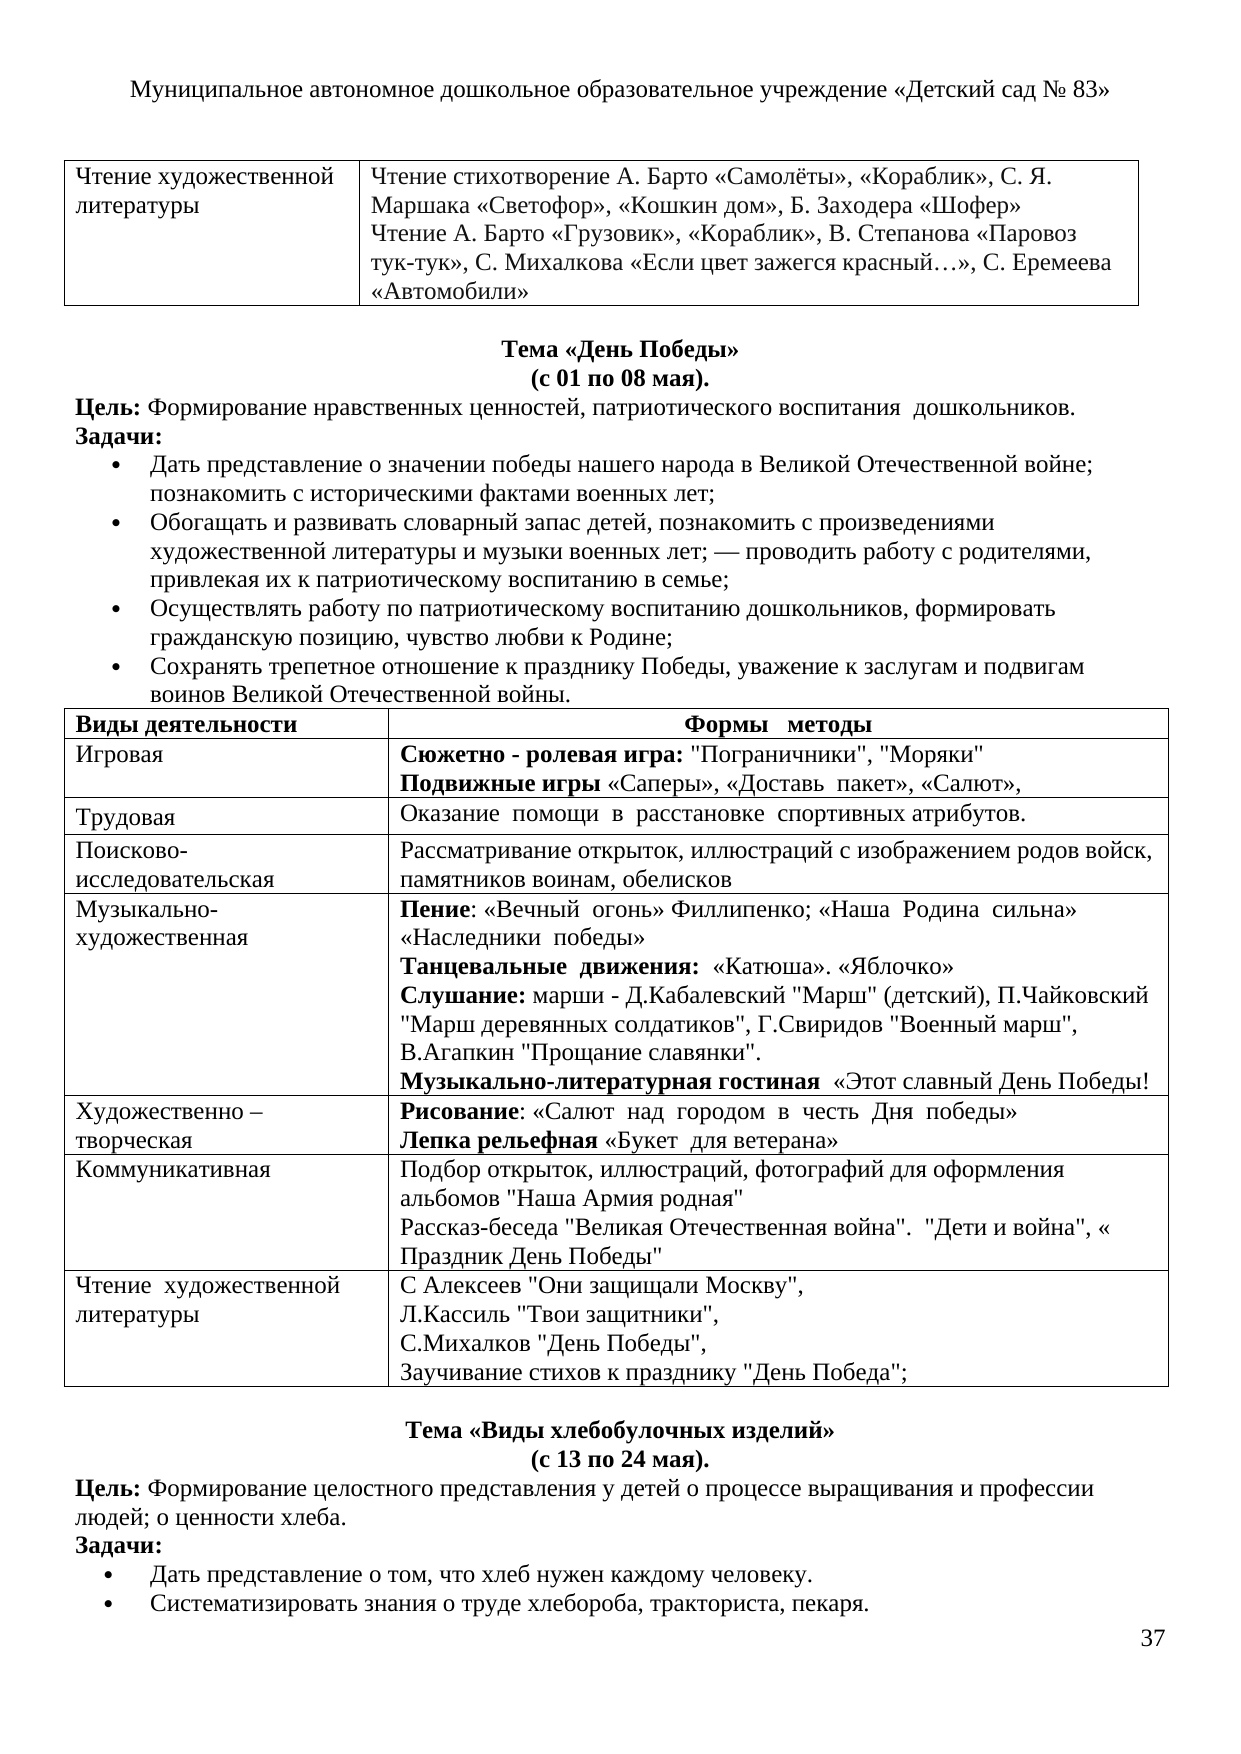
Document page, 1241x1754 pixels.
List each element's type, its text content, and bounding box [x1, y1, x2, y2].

text Цель: Формирование нравственных ценностей, патриотического воспитания дошкольников. [75, 392, 1165, 421]
table_cell Трудовая [65, 798, 388, 834]
table_cell Художественно – творческая [65, 1096, 388, 1153]
text Задачи: [75, 421, 1165, 449]
text (с 01 по 08 мая). [75, 363, 1165, 392]
text (с 13 по 24 мая). [75, 1444, 1165, 1473]
table_cell Чтение художественной литературы [65, 161, 359, 305]
text Цель: Формирование целостного представления у детей о процессе выращивания и профессии людей; о ценности хлеба. [75, 1473, 1165, 1530]
table_cell Оказание помощи в расстановке спортивных атрибутов. [389, 798, 1168, 834]
list Дать представление о значении победы нашего народа в Великой Отечественной войне; познакомить с историческими фактами военных лет; [112, 449, 1165, 507]
text Тема «День Победы» [75, 334, 1165, 363]
list Осуществлять работу по патриотическому воспитанию дошкольников, формировать гражданскую позицию, чувство любви к Родине; [112, 593, 1165, 651]
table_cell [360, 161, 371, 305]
table_cell Подбор открыток, иллюстраций, фотографий для оформления альбомов "Наша Армия родная" Рассказ-беседа "Великая Отечественная война". "Дети и война", « Праздник День Победы" [389, 1155, 1168, 1269]
list Дать представление о том, что хлеб нужен каждому человеку. [75, 1559, 1165, 1588]
table_cell Музыкально-художественная [65, 894, 388, 1095]
table_cell Чтение художественной литературы [65, 1271, 388, 1386]
list Обогащать и развивать словарный запас детей, познакомить с произведениями художественной литературы и музыки военных лет; — проводить работу с родителями, привлекая их к патриотическому воспитанию в семье; [112, 507, 1165, 593]
list Систематизировать знания о труде хлебороба, тракториста, пекаря. [75, 1588, 1165, 1617]
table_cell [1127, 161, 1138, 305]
table_cell Сюжетно - ролевая игра: "Пограничники", "Моряки" Подвижные игры «Саперы», «Доставь пакет», «Салют», [389, 739, 1168, 797]
table_cell Пение: «Вечный огонь» Филлипенко; «Наша Родина сильна» «Наследники победы» Танцевальные движения: «Катюша». «Яблочко» Слушание: марши - Д.Кабалевский "Марш" (детский), П.Чайковский "Марш деревянных солдатиков", Г.Свиридов "Военный марш", В.Агапкин "Прощание славянки". Музыкально-литературная гостиная «Этот славный День Победы! [389, 894, 1168, 1095]
table_cell Рисование: «Салют над городом в честь Дня победы» Лепка рельефная «Букет для ветерана» [389, 1096, 1168, 1153]
table_cell С Алексеев "Они защищали Москву", Л.Кассиль "Твои защитники", С.Михалков "День Победы", Заучивание стихов к празднику "День Победа"; [389, 1271, 1168, 1386]
table_cell Игровая [65, 739, 388, 797]
table_cell Коммуникативная [65, 1155, 388, 1269]
text Задачи: [75, 1530, 1165, 1559]
text Тема «Виды хлебобулочных изделий» [75, 1415, 1165, 1444]
list Сохранять трепетное отношение к празднику Победы, уважение к заслугам и подвигам воинов Великой Отечественной войны. [112, 651, 1165, 708]
table_cell Поисково-исследовательская [65, 835, 388, 893]
table_header Формы методы [389, 709, 1168, 738]
table_header Виды деятельности [65, 709, 388, 738]
table_cell Рассматривание открыток, иллюстраций с изображением родов войск, памятников воинам, обелисков [389, 835, 1168, 893]
